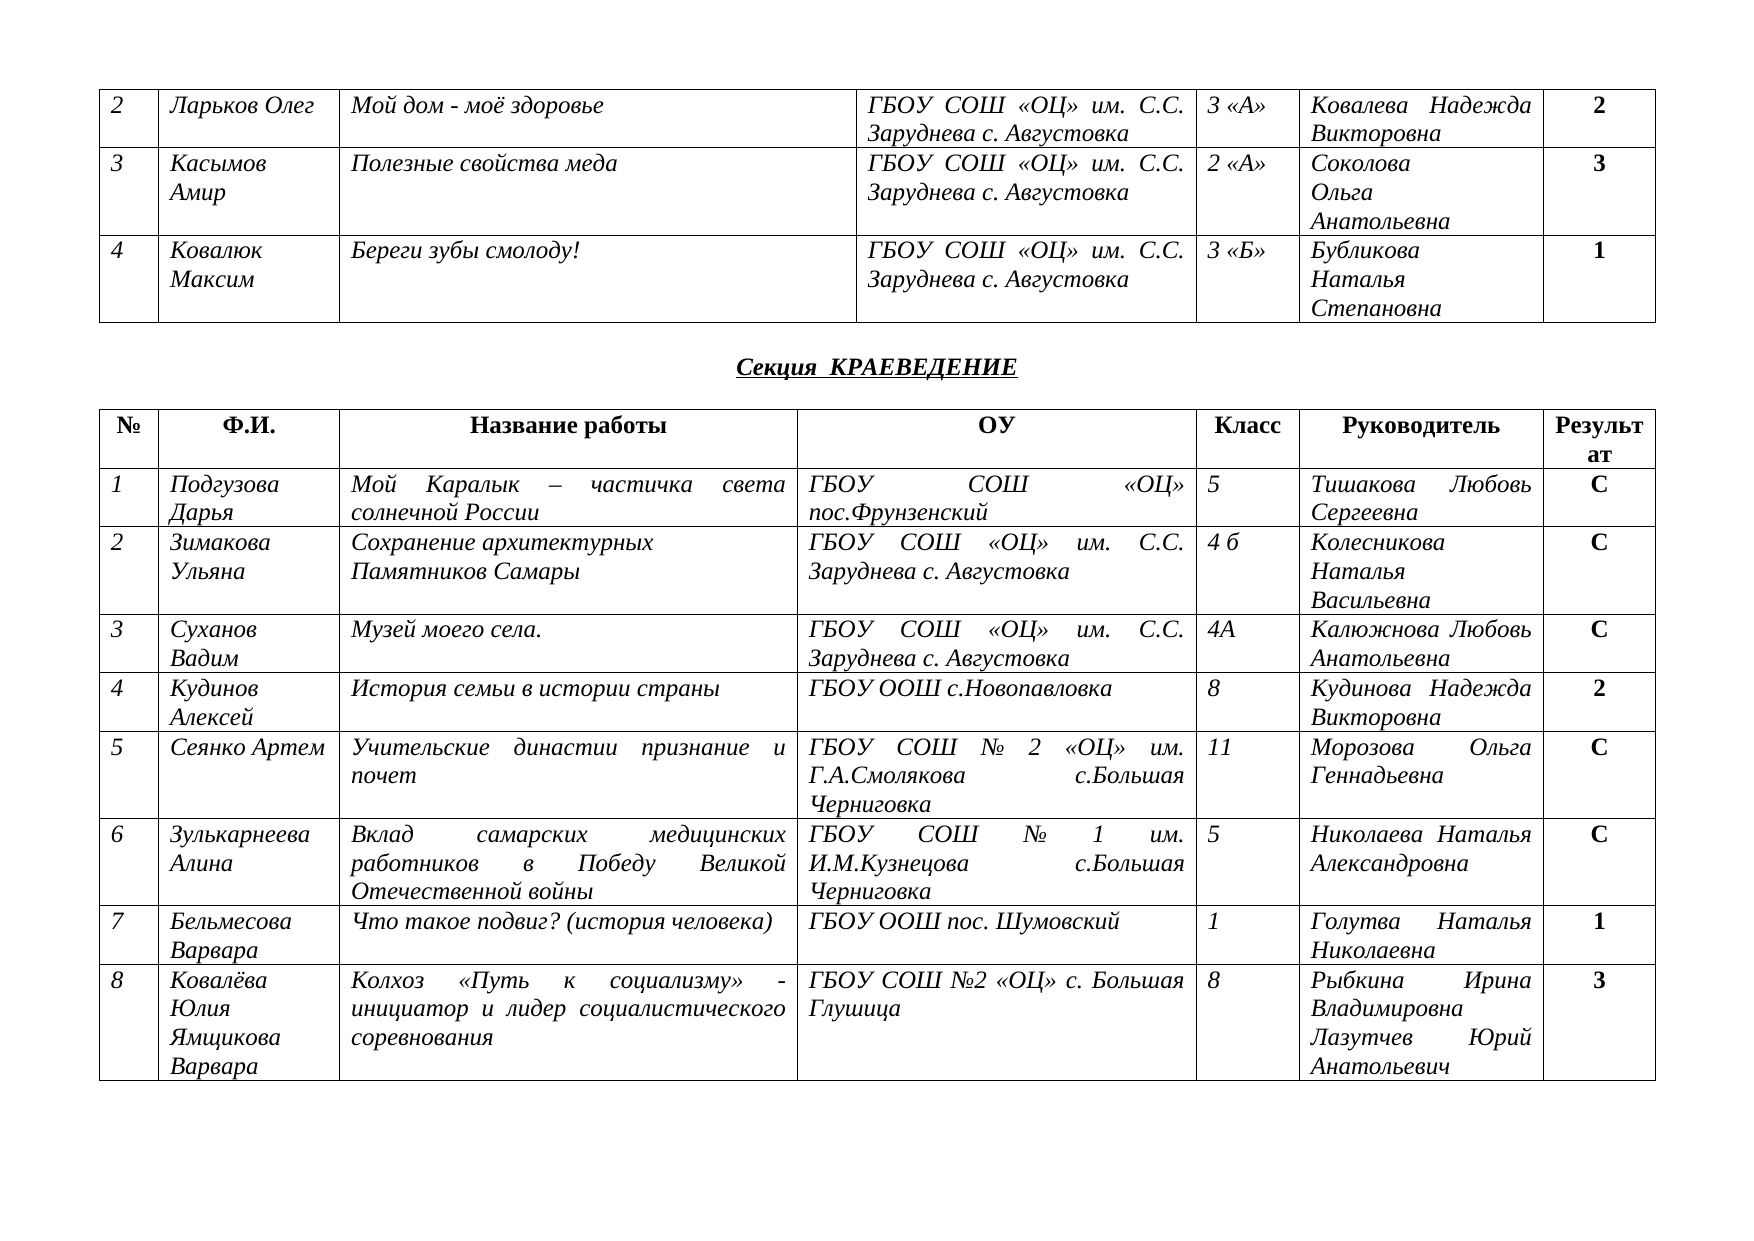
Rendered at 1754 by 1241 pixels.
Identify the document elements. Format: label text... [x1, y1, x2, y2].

table_cell 3 «Б» [1197, 236, 1299, 322]
table_cell ГБОУ СОШ № 1 им. И.М.Кузнецова с.Большая Черниговка [798, 819, 1196, 905]
table_cell Полезные свойства меда [340, 148, 856, 234]
table_cell Сохранение архитектурных Памятников Самары [340, 527, 797, 613]
table_cell 1 [1544, 236, 1655, 322]
table_cell Мой дом - моё здоровье [340, 90, 856, 147]
table_cell Кудинов Алексей [159, 673, 339, 731]
table_cell Ковалёва Юлия Ямщикова Варвара [159, 965, 339, 1080]
table_cell Ковалева Надежда Викторовна [1300, 90, 1543, 147]
table_cell Береги зубы смолоду! [340, 236, 856, 322]
table_cell 3 [1544, 965, 1655, 1080]
table_cell Касымов Амир [159, 148, 339, 234]
table_cell 3 «А» [1197, 90, 1299, 147]
table_cell 5 [100, 732, 158, 818]
table_cell 3 [100, 148, 158, 234]
table_cell 5 [1197, 469, 1299, 526]
table_cell Подгузова Дарья [159, 469, 339, 526]
table_cell С [1544, 615, 1655, 672]
table_cell История семьи в истории страны [340, 673, 797, 731]
table_cell ГБОУ СОШ «ОЦ» им. С.С. Заруднева с. Августовка [798, 527, 1196, 613]
table_cell Колхоз «Путь к социализму» -инициатор и лидер социалистического соревнования [340, 965, 797, 1080]
table_cell Музей моего села. [340, 615, 797, 672]
table_cell 6 [100, 819, 158, 905]
table_cell 2 [100, 90, 158, 147]
table_cell 8 [1197, 965, 1299, 1080]
table_cell 8 [1197, 673, 1299, 731]
text Секция КРАЕВЕДЕНИЕ [118, 352, 1636, 380]
table_cell 4А [1197, 615, 1299, 672]
table_cell С [1544, 527, 1655, 613]
table_cell Тишакова Любовь Сергеевна [1300, 469, 1543, 526]
table_cell Зулькарнеева Алина [159, 819, 339, 905]
table_cell Соколова Ольга Анатольевна [1300, 148, 1543, 234]
table_cell 3 [1544, 148, 1655, 234]
table_cell Бубликова Наталья Степановна [1300, 236, 1543, 322]
table_cell ГБОУ ООШ пос. Шумовский [798, 906, 1196, 964]
table_cell Калюжнова Любовь Анатольевна [1300, 615, 1543, 672]
table_header Руководитель [1300, 410, 1543, 468]
table_cell ГБОУ СОШ № 2 «ОЦ» им. Г.А.Смолякова с.Большая Черниговка [798, 732, 1196, 818]
table_cell ГБОУ СОШ «ОЦ» им. С.С. Заруднева с. Августовка [857, 90, 1196, 147]
table_cell Колесникова Наталья Васильевна [1300, 527, 1543, 613]
table_cell 7 [100, 906, 158, 964]
table_header Название работы [340, 410, 797, 468]
table_header № [100, 410, 158, 468]
table_cell 2 «А» [1197, 148, 1299, 234]
table_cell Морозова Ольга Геннадьевна [1300, 732, 1543, 818]
table_cell Николаева Наталья Александровна [1300, 819, 1543, 905]
table_cell 4 б [1197, 527, 1299, 613]
table_cell Голутва Наталья Николаевна [1300, 906, 1543, 964]
table_cell Вклад самарских медицинских работников в Победу Великой Отечественной войны [340, 819, 797, 905]
table_cell Зимакова Ульяна [159, 527, 339, 613]
table_cell 2 [100, 527, 158, 613]
table_cell 2 [1544, 90, 1655, 147]
table_cell ГБОУ СОШ «ОЦ» им. С.С. Заруднева с. Августовка [798, 615, 1196, 672]
table_header Результат [1544, 410, 1655, 468]
table_cell 1 [1544, 906, 1655, 964]
table_cell ГБОУ СОШ «ОЦ» пос.Фрунзенский [798, 469, 1196, 526]
table_header Ф.И. [159, 410, 339, 468]
table_cell С [1544, 819, 1655, 905]
table_cell 11 [1197, 732, 1299, 818]
table_cell Ларьков Олег [159, 90, 339, 147]
table_cell Кудинова Надежда Викторовна [1300, 673, 1543, 731]
table_cell Мой Каралык – частичка света солнечной России [340, 469, 797, 526]
table_cell 5 [1197, 819, 1299, 905]
table_header Класс [1197, 410, 1299, 468]
table_cell 1 [100, 469, 158, 526]
table_cell Рыбкина Ирина Владимировна Лазутчев Юрий Анатольевич [1300, 965, 1543, 1080]
table_cell ГБОУ СОШ «ОЦ» им. С.С. Заруднева с. Августовка [857, 236, 1196, 322]
table_cell Сеянко Артем [159, 732, 339, 818]
table_cell Учительские династии признание и почет [340, 732, 797, 818]
table_header ОУ [798, 410, 1196, 468]
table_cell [798, 965, 1196, 1080]
table_cell ГБОУ ООШ с.Новопавловка [798, 673, 1196, 731]
table_cell 4 [100, 673, 158, 731]
table_cell 2 [1544, 673, 1655, 731]
table_cell Что такое подвиг? (история человека) [340, 906, 797, 964]
table_cell С [1544, 732, 1655, 818]
table_cell 4 [100, 236, 158, 322]
table_cell Бельмесова Варвара [159, 906, 339, 964]
table_cell С [1544, 469, 1655, 526]
table_cell 8 [100, 965, 158, 1080]
table_cell 1 [1197, 906, 1299, 964]
table_cell Суханов Вадим [159, 615, 339, 672]
table_cell 3 [100, 615, 158, 672]
table_cell Ковалюк Максим [159, 236, 339, 322]
table_cell ГБОУ СОШ «ОЦ» им. С.С. Заруднева с. Августовка [857, 148, 1196, 234]
